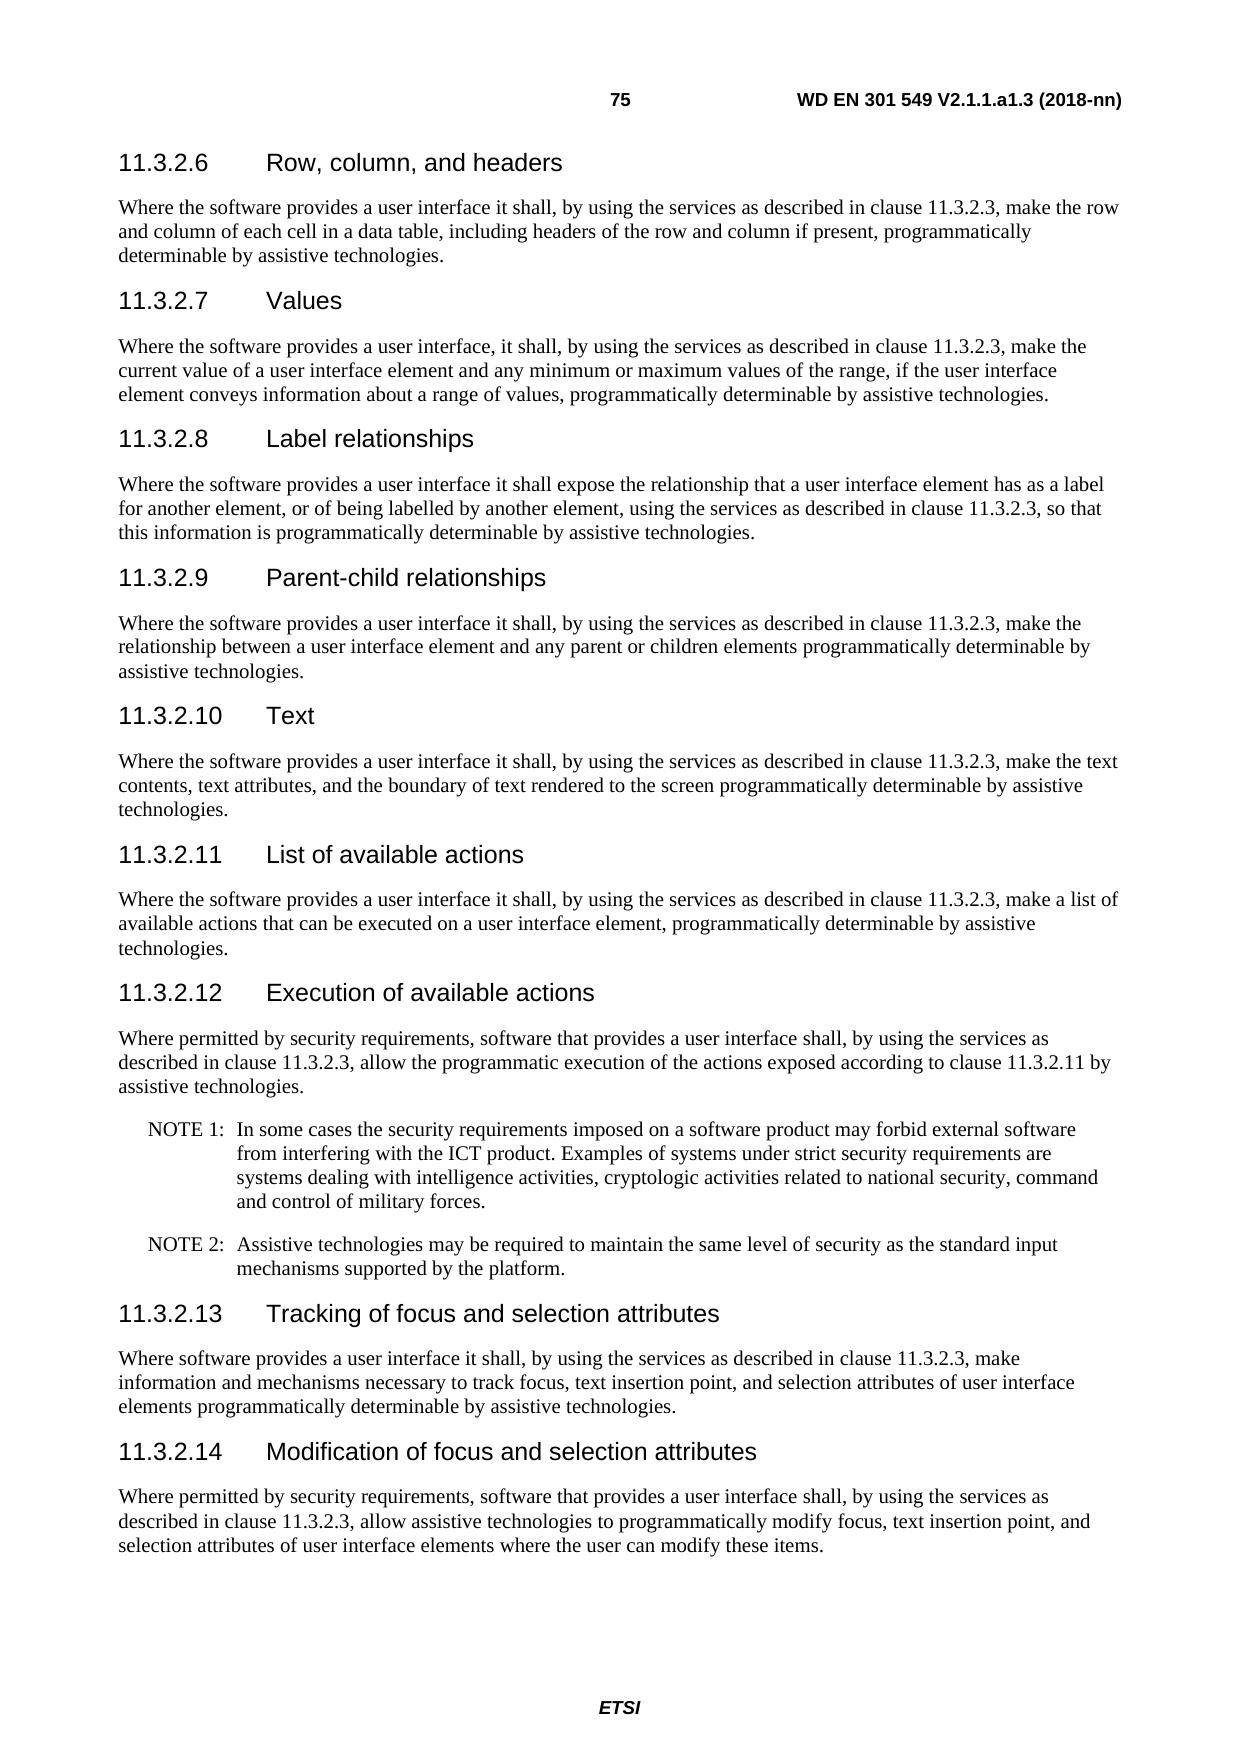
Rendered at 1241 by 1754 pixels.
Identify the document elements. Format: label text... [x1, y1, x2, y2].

text NOTE 1: In some cases the security requirements imposed on a software product may forbid external software from interfering with the ICT product. Examples of systems under strict security requirements are systems dealing with intelligence activities, cryptologic activities related to national security, command and control of military forces. [148, 1117, 1122, 1213]
text Where the software provides a user interface it shall, by using the services as described in clause 11.3.2.3, make the row and column of each cell in a data table, including headers of the row and column if present, programmatically determinable by assistive technologies. [118, 195, 1122, 267]
subtitle 11.3.2.11 List of available actions [118, 840, 1122, 868]
text Where the software provides a user interface it shall expose the relationship that a user interface element has as a label for another element, or of being labelled by another element, using the services as described in clause 11.3.2.3, so that this information is programmatically determinable by assistive technologies. [118, 472, 1122, 544]
subtitle 11.3.2.13 Tracking of focus and selection attributes [118, 1298, 1122, 1327]
subtitle 11.3.2.8 Label relationships [118, 424, 1122, 453]
subtitle 11.3.2.12 Execution of available actions [118, 978, 1122, 1007]
text Where permitted by security requirements, software that provides a user interface shall, by using the services as described in clause 11.3.2.3, allow the programmatic execution of the actions exposed according to clause 11.3.2.11 by assistive technologies. [118, 1026, 1122, 1098]
text Where software provides a user interface it shall, by using the services as described in clause 11.3.2.3, make information and mechanisms necessary to track focus, text insertion point, and selection attributes of user interface elements programmatically determinable by assistive technologies. [118, 1346, 1122, 1418]
subtitle 11.3.2.14 Modification of focus and selection attributes [118, 1437, 1122, 1466]
text NOTE 2: Assistive technologies may be required to maintain the same level of security as the standard input mechanisms supported by the platform. [148, 1232, 1122, 1280]
subtitle 11.3.2.9 Parent-child relationships [118, 563, 1122, 592]
text Where the software provides a user interface it shall, by using the services as described in clause 11.3.2.3, make the relationship between a user interface element and any parent or children elements programmatically determinable by assistive technologies. [118, 610, 1122, 683]
subtitle 11.3.2.10 Text [118, 701, 1122, 730]
text Where the software provides a user interface it shall, by using the services as described in clause 11.3.2.3, make the text contents, text attributes, and the boundary of text rendered to the screen programmatically determinable by assistive technologies. [118, 749, 1122, 821]
subtitle 11.3.2.6 Row, column, and headers [118, 148, 1122, 176]
text Where the software provides a user interface it shall, by using the services as described in clause 11.3.2.3, make a list of available actions that can be executed on a user interface element, programmatically determinable by assistive technologies. [118, 887, 1122, 959]
subtitle 11.3.2.7 Values [118, 286, 1122, 315]
text Where permitted by security requirements, software that provides a user interface shall, by using the services as described in clause 11.3.2.3, allow assistive technologies to programmatically modify focus, text insertion point, and selection attributes of user interface elements where the user can modify these items. [118, 1484, 1122, 1557]
text Where the software provides a user interface, it shall, by using the services as described in clause 11.3.2.3, make the current value of a user interface element and any minimum or maximum values of the range, if the user interface element conveys information about a range of values, programmatically determinable by assistive technologies. [118, 333, 1122, 406]
